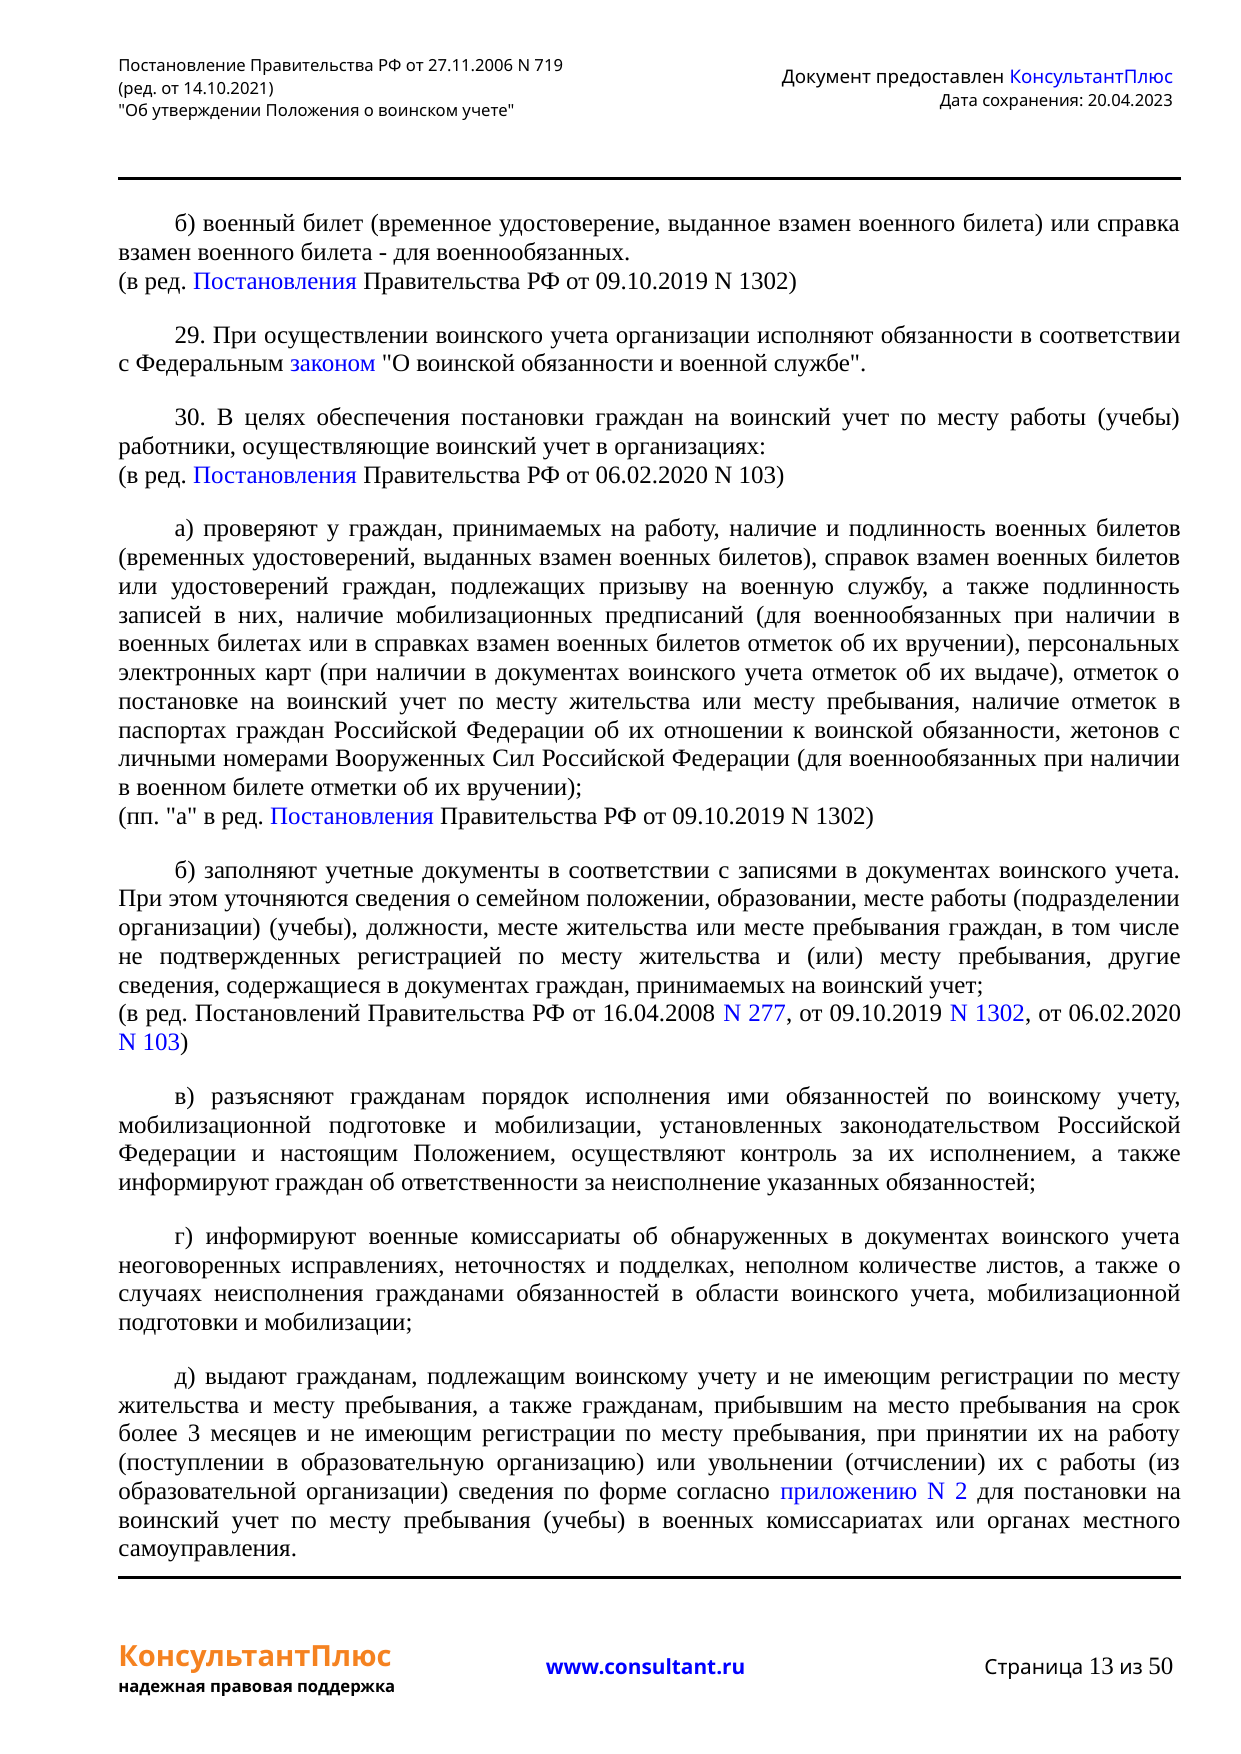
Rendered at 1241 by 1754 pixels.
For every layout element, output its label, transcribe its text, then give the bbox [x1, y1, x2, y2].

text г) информируют военные комиссариаты об обнаруженных в документах воинского учета неоговоренных исправлениях, неточностях и подделках, неполном количестве листов, а также о случаях неисполнения гражданами обязанностей в области воинского учета, мобилизационной подготовки и мобилизации; [118, 1221, 1181, 1336]
text б) военный билет (временное удостоверение, выданное взамен военного билета) или справка взамен военного билета - для военнообязанных. [118, 208, 1181, 266]
text в) разъясняют гражданам порядок исполнения ими обязанностей по воинскому учету, мобилизационной подготовке и мобилизации, установленных законодательством Российской Федерации и настоящим Положением, осуществляют контроль за их исполнением, а также информируют граждан об ответственности за неисполнение указанных обязанностей; [118, 1081, 1181, 1196]
text 30. В целях обеспечения постановки граждан на воинский учет по месту работы (учебы) работники, осуществляющие воинский учет в организациях: [118, 402, 1181, 460]
text (в ред. Постановлений Правительства РФ от 16.04.2008 N 277, от 09.10.2019 N 1302, от 06.02.2020 N 103) [118, 998, 1181, 1056]
text а) проверяют у граждан, принимаемых на работу, наличие и подлинность военных билетов (временных удостоверений, выданных взамен военных билетов), справок взамен военных билетов или удостоверений граждан, подлежащих призыву на военную службу, а также подлинность записей в них, наличие мобилизационных предписаний (для военнообязанных при наличии в военных билетах или в справках взамен военных билетов отметок об их вручении), персональных электронных карт (при наличии в документах воинского учета отметок об их выдаче), отметок о постановке на воинский учет по месту жительства или месту пребывания, наличие отметок в паспортах граждан Российской Федерации об их отношении к воинской обязанности, жетонов с личными номерами Вооруженных Сил Российской Федерации (для военнообязанных при наличии в военном билете отметки об их вручении); [118, 513, 1181, 801]
text д) выдают гражданам, подлежащим воинскому учету и не имеющим регистрации по месту жительства и месту пребывания, а также гражданам, прибывшим на место пребывания на срок более 3 месяцев и не имеющим регистрации по месту пребывания, при принятии их на работу (поступлении в образовательную организацию) или увольнении (отчислении) их с работы (из образовательной организации) сведения по форме согласно приложению N 2 для постановки на воинский учет по месту пребывания (учебы) в военных комиссариатах или органах местного самоуправления. [118, 1361, 1181, 1562]
text (в ред. Постановления Правительства РФ от 06.02.2020 N 103) [118, 460, 1181, 488]
text б) заполняют учетные документы в соответствии с записями в документах воинского учета. При этом уточняются сведения о семейном положении, образовании, месте работы (подразделении организации) (учебы), должности, месте жительства или месте пребывания граждан, в том числе не подтвержденных регистрацией по месту жительства и (или) месту пребывания, другие сведения, содержащиеся в документах граждан, принимаемых на воинский учет; [118, 855, 1181, 998]
text (пп. "а" в ред. Постановления Правительства РФ от 09.10.2019 N 1302) [118, 801, 1181, 830]
text (в ред. Постановления Правительства РФ от 09.10.2019 N 1302) [118, 266, 1181, 295]
text 29. При осуществлении воинского учета организации исполняют обязанности в соответствии с Федеральным законом "О воинской обязанности и военной службе". [118, 320, 1181, 377]
